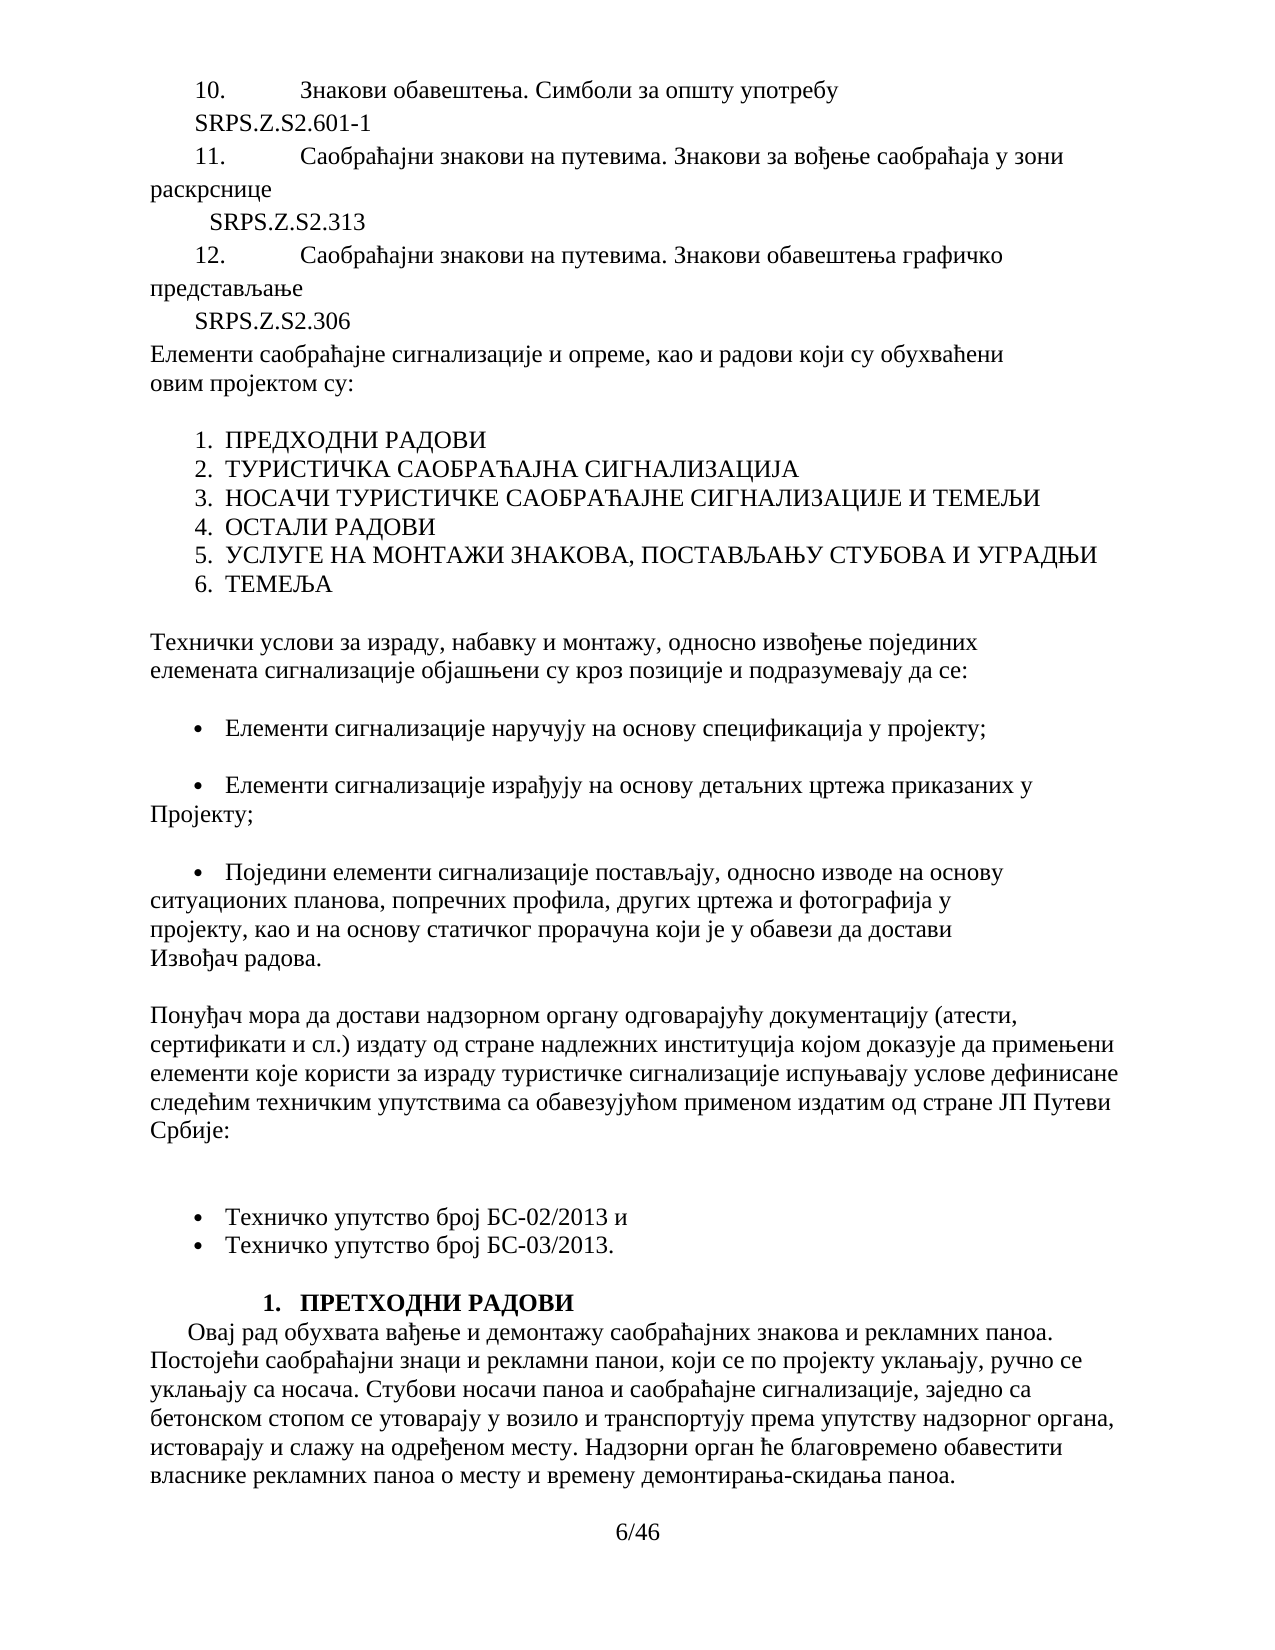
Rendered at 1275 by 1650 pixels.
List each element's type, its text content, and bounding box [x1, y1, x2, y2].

list Саобраћајни знакови на путевима. Знакови обавештења графичко представљање [150, 240, 1125, 302]
text Пројекту; [150, 799, 1125, 828]
text елемената сигнализације објашњени су кроз позиције и подразумевају да се: [150, 655, 1125, 684]
list Техничко упутство број БС-03/2013. [150, 1230, 1125, 1259]
text Понуђач мора да достави надзорном органу одговарајућу документацију (атести, сертификати и сл.) издату од стране надлежних институција којом доказује да примењени елементи које користи за израду туристичке сигнализације испуњавају услове дефинисане следећим техничким упутствима са обавезујућом применом издатим од стране ЈП Путеви Србије: [150, 1000, 1125, 1144]
list Елементи сигнализације наручују на основу спецификација у пројекту; [150, 713, 1125, 742]
text SRPS.Z.S2.306 [150, 306, 1125, 335]
text Извођач радова. [150, 943, 1125, 972]
list Елементи сигнализације израђују на основу детаљних цртежа приказаних у [150, 770, 1125, 799]
list ПРЕТХОДНИ РАДОВИ [262, 1288, 1125, 1317]
list ПРЕДХОДНИ РАДОВИ [150, 425, 1125, 454]
list УСЛУГЕ НА МОНТАЖИ ЗНАКОВА, ПОСТАВЉАЊУ СТУБОВА И УГРАДЊИ [150, 540, 1125, 569]
list ОСТАЛИ РАДОВИ [150, 512, 1125, 540]
list ТУРИСТИЧКА САОБРАЋАЈНА СИГНАЛИЗАЦИЈА [150, 454, 1125, 483]
text пројекту, као и на основу статичког прорачуна који је у обавези да достави [150, 914, 1125, 943]
text SRPS.Z.S2.313 [150, 207, 1125, 236]
list Поједини елементи сигнализације постављају, односно изводе на основу [150, 857, 1125, 885]
list Знакови обавештења. Симболи за општу употребу [150, 75, 1125, 104]
list Техничко упутство број БС-02/2013 и [150, 1202, 1125, 1230]
list ТЕМЕЉА [150, 569, 1125, 598]
text Технички услови за израду, набавку и монтажу, односно извођење појединих [150, 627, 1125, 655]
text Елементи саобраћајне сигнализације и опреме, као и радови који су обухваћени [150, 339, 1125, 368]
text Овај рад обухвата вађење и демонтажу саобраћајних знакова и рекламних паноа. Постојећи саобраћајни знаци и рекламни панои, који се по пројекту уклањају, ручно се уклањају са носача. Стубови носачи паноа и саобраћајне сигнализације, заједно са бетонском стопом се утоварају у возило и транспортују према упутству надзорног органа, истоварају и слажу на одређеном месту. Надзорни орган ће благовремено обавестити власнике рекламних паноа о месту и времену демонтирања-скидања паноа. [150, 1317, 1125, 1489]
text SRPS.Z.S2.601-1 [150, 108, 1125, 137]
text овим пројектом су: [150, 368, 1125, 397]
list НОСАЧИ ТУРИСТИЧКЕ САОБРАЋАЈНЕ СИГНАЛИЗАЦИЈЕ И ТЕМЕЉИ [150, 483, 1125, 512]
list Саобраћајни знакови на путевима. Знакови за вођење саобраћаја у зони раскрснице [150, 141, 1125, 203]
text ситуационих планова, попречних профила, других цртежа и фотографија у [150, 885, 1125, 914]
